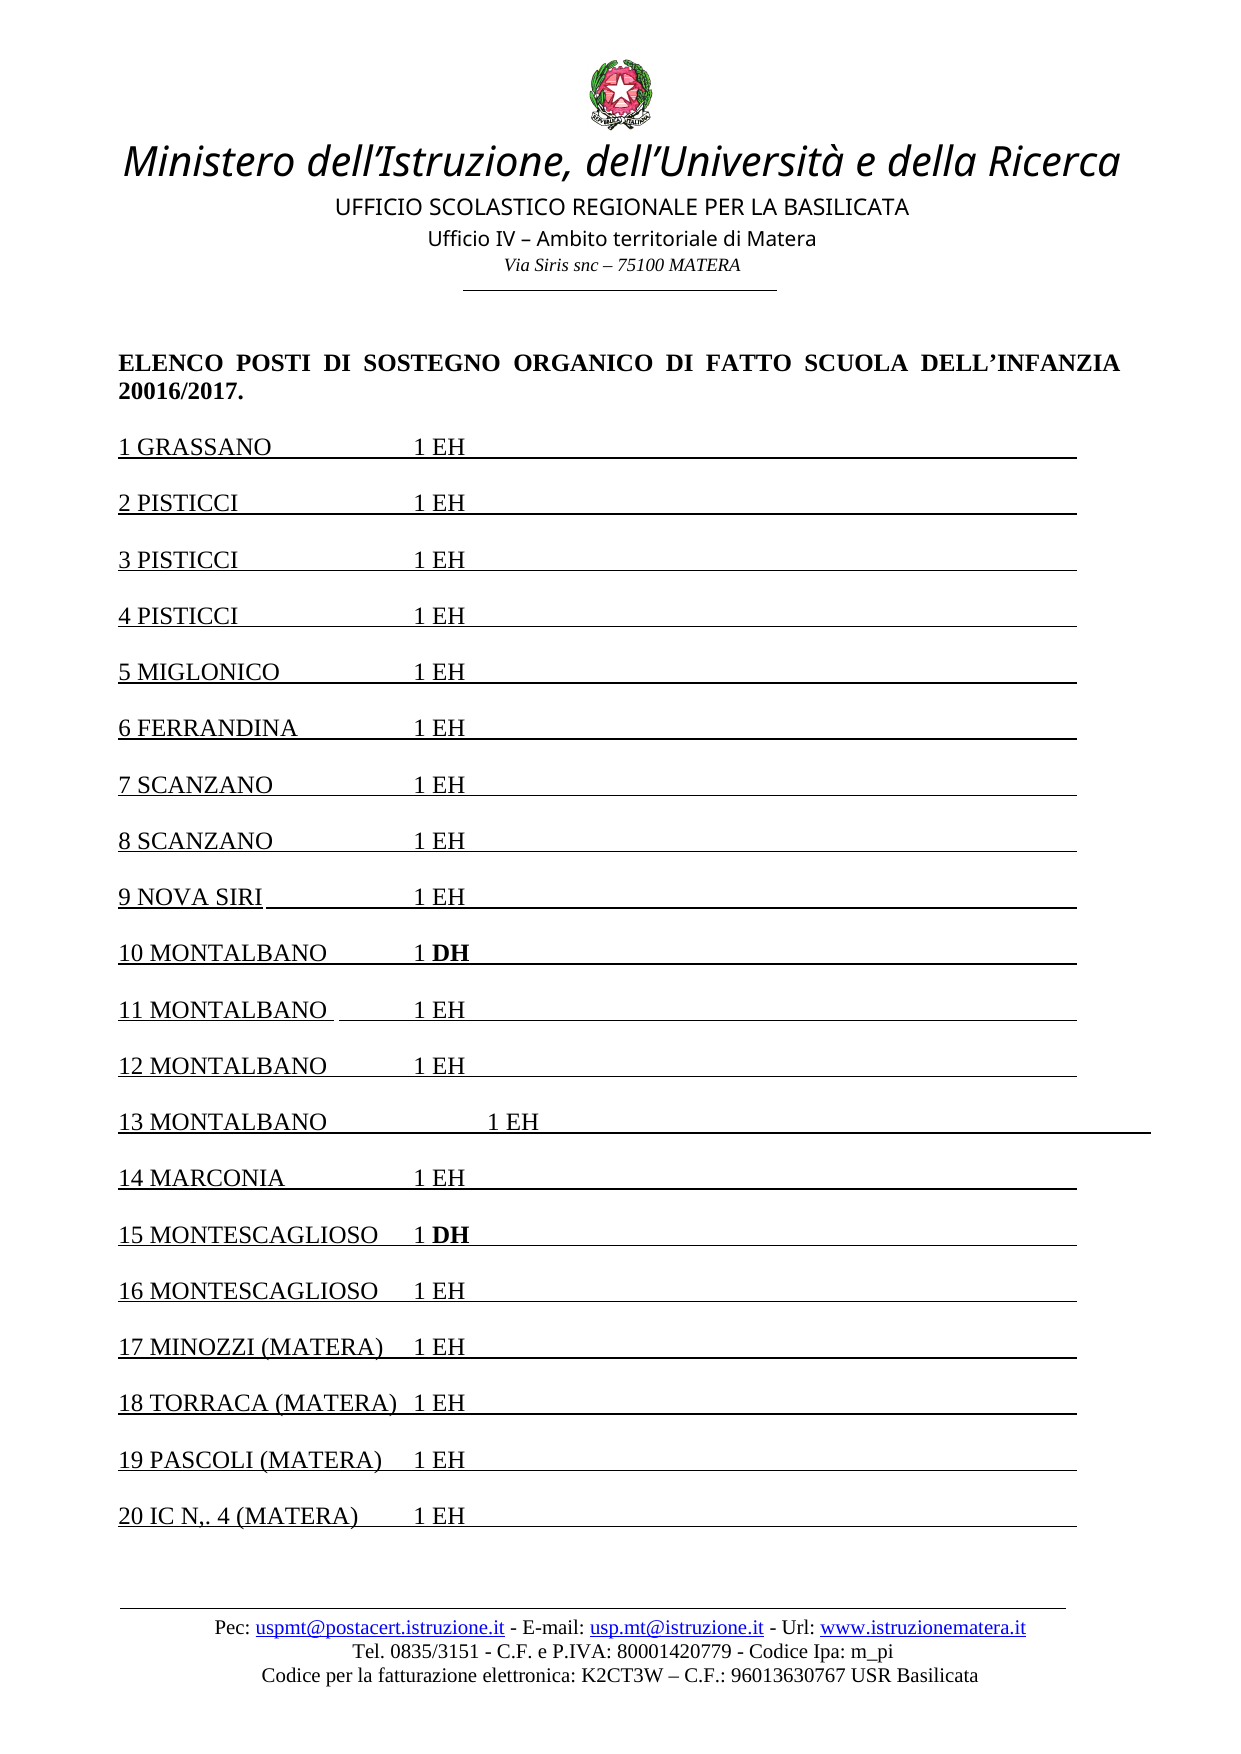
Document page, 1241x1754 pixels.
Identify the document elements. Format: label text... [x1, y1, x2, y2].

text 1 GRASSANO 1 EH [118, 433, 1122, 461]
picture [587, 59, 654, 132]
text 8 SCANZANO 1 EH [118, 827, 1122, 855]
text 10 MONTALBANO 1 DH [118, 939, 1122, 967]
text 15 MONTESCAGLIOSO 1 DH [118, 1221, 1122, 1249]
text 14 MARCONIA 1 EH [118, 1164, 1122, 1192]
text 17 MINOZZI (MATERA) 1 EH [118, 1333, 1122, 1361]
text 7 SCANZANO 1 EH [118, 771, 1122, 799]
text 2 PISTICCI 1 EH [118, 489, 1122, 517]
text 19 PASCOLI (MATERA) 1 EH [118, 1446, 1122, 1474]
text 20 IC N,. 4 (MATERA) 1 EH [118, 1502, 1122, 1530]
text 12 MONTALBANO 1 EH [118, 1052, 1122, 1080]
text 3 PISTICCI 1 EH [118, 546, 1122, 574]
text 11 MONTALBANO 1 EH [118, 996, 1122, 1024]
text 16 MONTESCAGLIOSO 1 EH [118, 1277, 1122, 1305]
text 18 TORRACA (MATERA) 1 EH [118, 1389, 1122, 1417]
text 4 PISTICCI 1 EH [118, 602, 1122, 630]
text 9 NOVA SIRI 1 EH [118, 883, 1122, 911]
text 6 FERRANDINA 1 EH [118, 714, 1122, 742]
text ELENCO POSTI DI SOSTEGNO ORGANICO DI FATTO SCUOLA DELL’INFANZIA 20016/2017. [118, 348, 1122, 405]
text 5 MIGLONICO 1 EH [118, 658, 1122, 686]
text 13 MONTALBANO 1 EH [118, 1108, 1122, 1132]
